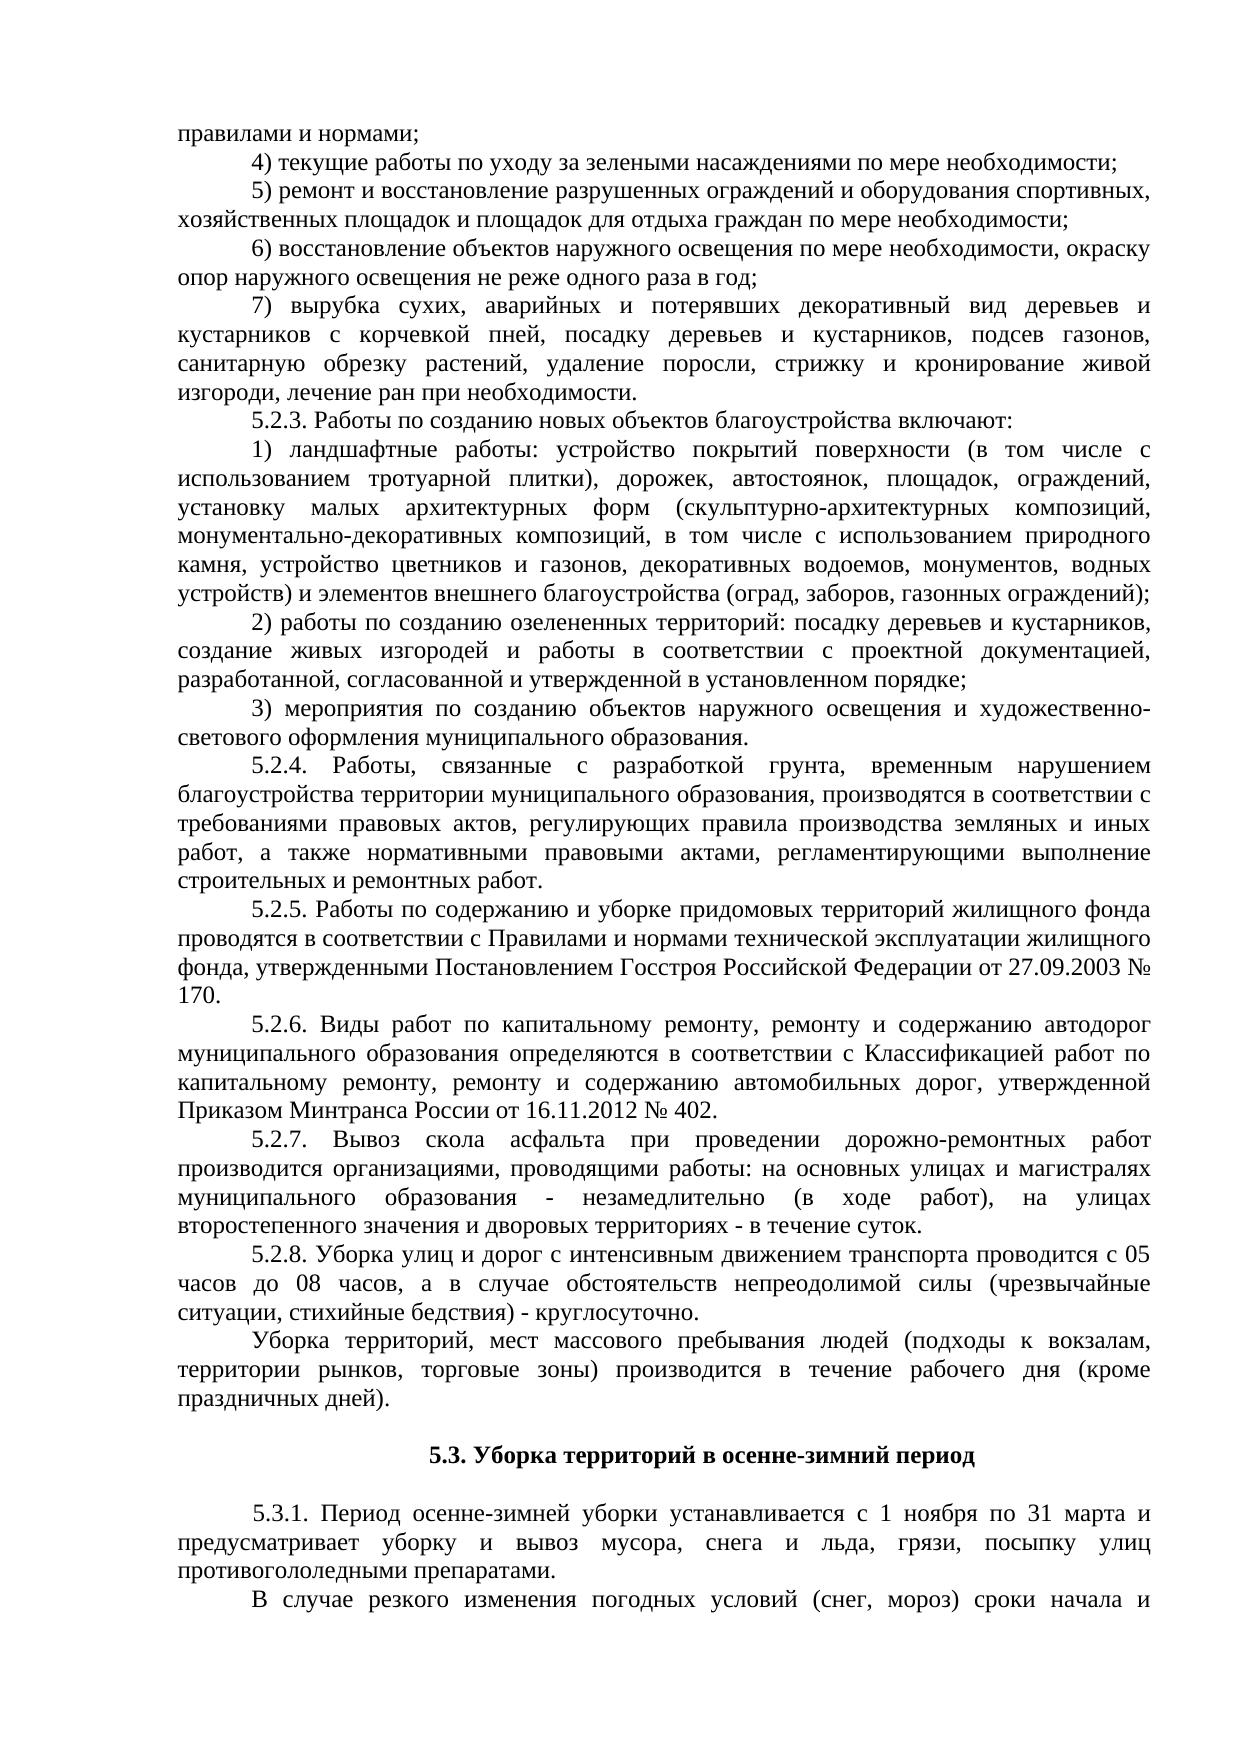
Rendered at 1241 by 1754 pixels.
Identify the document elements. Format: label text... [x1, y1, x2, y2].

text 4) текущие работы по уходу за зелеными насаждениями по мере необходимости; [177, 147, 1152, 176]
text 7) вырубка сухих, аварийных и потерявших декоративный вид деревьев и кустарников с корчевкой пней, посадку деревьев и кустарников, подсев газонов, санитарную обрезку растений, удаление поросли, стрижку и кронирование живой изгороди, лечение ран при необходимости. [177, 291, 1152, 406]
text 5) ремонт и восстановление разрушенных ограждений и оборудования спортивных, хозяйственных площадок и площадок для отдыха граждан по мере необходимости; [177, 176, 1152, 233]
text 3) мероприятия по созданию объектов наружного освещения и художественно-светового оформления муниципального образования. [177, 693, 1152, 751]
text 2) работы по созданию озелененных территорий: посадку деревьев и кустарников, создание живых изгородей и работы в соответствии с проектной документацией, разработанной, согласованной и утвержденной в установленном порядке; [177, 607, 1152, 693]
text 6) восстановление объектов наружного освещения по мере необходимости, окраску опор наружного освещения не реже одного раза в год; [177, 233, 1152, 291]
text 5.2.3. Работы по созданию новых объектов благоустройства включают: [177, 406, 1152, 434]
text 5.3. Уборка территорий в осенне-зимний период [177, 1441, 1152, 1469]
text 5.3.1. Период осенне-зимней уборки устанавливается с 1 ноября по 31 марта и предусматривает уборку и вывоз мусора, снега и льда, грязи, посыпку улиц противогололедными препаратами. [177, 1498, 1152, 1584]
text 5.2.5. Работы по содержанию и уборке придомовых территорий жилищного фонда проводятся в соответствии с Правилами и нормами технической эксплуатации жилищного фонда, утвержденными Постановлением Госстроя Российской Федерации от 27.09.2003 № 170. [177, 894, 1152, 1009]
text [177, 118, 1152, 147]
text 1) ландшафтные работы: устройство покрытий поверхности (в том числе с использованием тротуарной плитки), дорожек, автостоянок, площадок, ограждений, установку малых архитектурных форм (скульптурно-архитектурных композиций, монументально-декоративных композиций, в том числе с использованием природного камня, устройство цветников и газонов, декоративных водоемов, монументов, водных устройств) и элементов внешнего благоустройства (оград, заборов, газонных ограждений); [177, 434, 1152, 607]
text 5.2.8. Уборка улиц и дорог с интенсивным движением транспорта проводится с 05 часов до 08 часов, а в случае обстоятельств непреодолимой силы (чрезвычайные ситуации, стихийные бедствия) - круглосуточно. [177, 1239, 1152, 1326]
text 5.2.4. Работы, связанные с разработкой грунта, временным нарушением благоустройства территории муниципального образования, производятся в соответствии с требованиями правовых актов, регулирующих правила производства земляных и иных работ, а также нормативными правовыми актами, регламентирующими выполнение строительных и ремонтных работ. [177, 751, 1152, 894]
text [177, 1584, 1152, 1613]
text 5.2.7. Вывоз скола асфальта при проведении дорожно-ремонтных работ производится организациями, проводящими работы: на основных улицах и магистралях муниципального образования - незамедлительно (в ходе работ), на улицах второстепенного значения и дворовых территориях - в течение суток. [177, 1124, 1152, 1239]
text Уборка территорий, мест массового пребывания людей (подходы к вокзалам, территории рынков, торговые зоны) производится в течение рабочего дня (кроме праздничных дней). [177, 1326, 1152, 1412]
text 5.2.6. Виды работ по капитальному ремонту, ремонту и содержанию автодорог муниципального образования определяются в соответствии с Классификацией работ по капитальному ремонту, ремонту и содержанию автомобильных дорог, утвержденной Приказом Минтранса России от 16.11.2012 № 402. [177, 1009, 1152, 1124]
